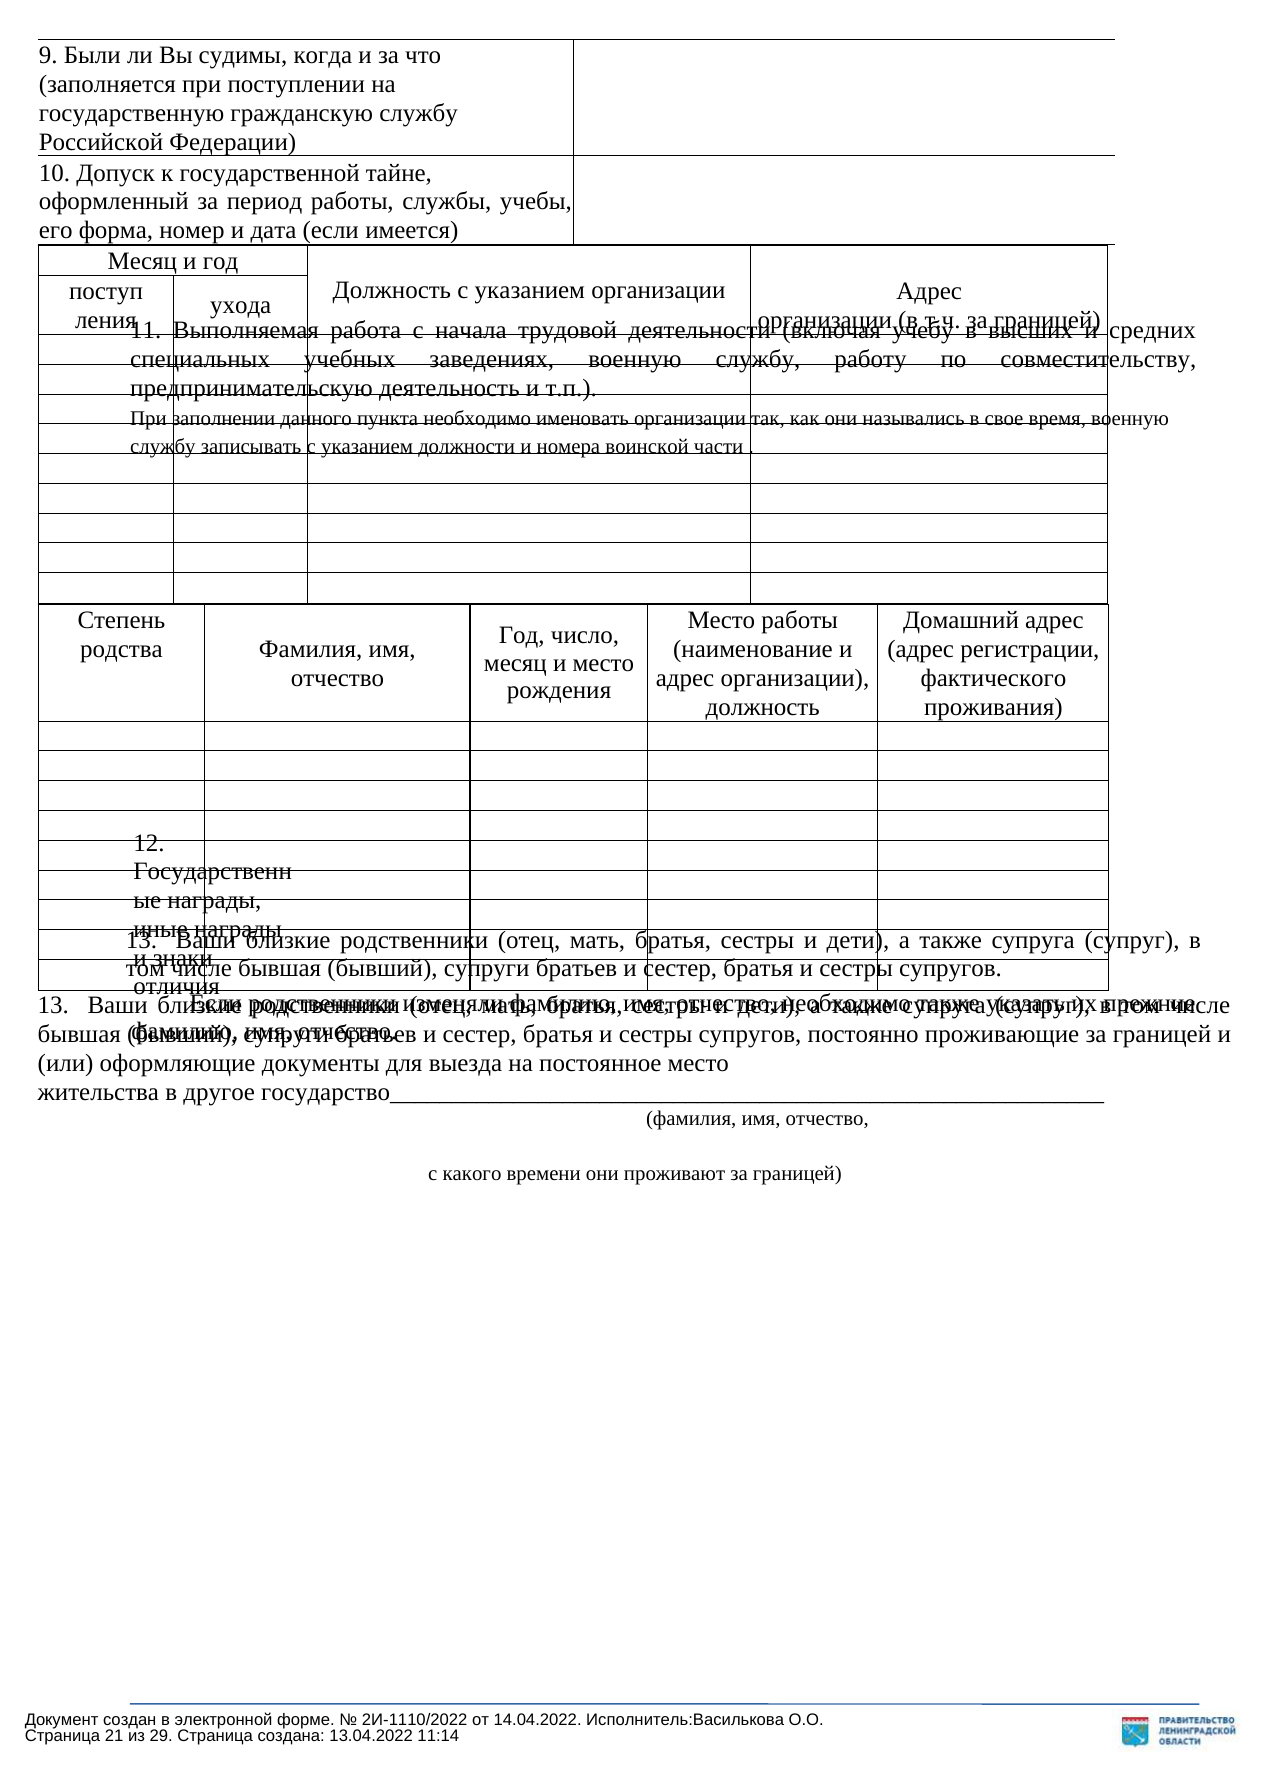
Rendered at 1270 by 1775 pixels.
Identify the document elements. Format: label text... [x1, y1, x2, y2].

table_header Домашний адрес (адрес регистрации, фактического проживания) [878, 605, 1108, 721]
table_header Место работы (наименование и адрес организации), должность [648, 605, 877, 721]
table_cell [39, 514, 173, 542]
table_cell [39, 781, 204, 809]
table_cell [471, 900, 647, 927]
text (фамилия, имя, отчество, [646, 1106, 1232, 1129]
table_cell [308, 401, 750, 406]
table_cell [471, 751, 647, 780]
table_cell [174, 573, 307, 603]
table_cell [39, 871, 133, 899]
table_cell [39, 811, 204, 839]
list Ваши близкие родственники (отец, мать, братья, сестры и дети), а также супруга (супруг), в том числе бывшая (бывший), супруги братьев и сестер, братья и сестры супругов. [126, 927, 1202, 982]
table_cell [174, 458, 307, 482]
table_cell [878, 751, 1108, 780]
text При заполнении данного пункта необходимо именовать организации так, как они назывались в свое время, военную [130, 406, 1197, 429]
table_cell [751, 429, 1107, 434]
table_cell [174, 429, 307, 434]
table_cell [878, 982, 1108, 988]
table_cell [878, 781, 1108, 809]
table_cell [751, 514, 1107, 542]
text 11. Выполняемая работа с начала трудовой деятельности (включая учебу в высших и средних специальных учебных заведениях, военную службу, работу по совместительству, предпринимательскую деятельность и т.п.). [130, 315, 1197, 401]
table_header Адрес организации (в т.ч. за границей) [751, 246, 1107, 315]
table_cell [39, 930, 126, 958]
table_cell [471, 722, 647, 750]
table_cell [39, 573, 173, 603]
text с какого времени они проживают за границей) [37, 1161, 1232, 1185]
table_cell [297, 900, 469, 927]
table_cell [471, 982, 647, 988]
table_cell [39, 960, 133, 989]
table_cell [39, 722, 204, 750]
table_cell [39, 454, 173, 482]
table_cell [574, 156, 1114, 244]
list Ваши близкие родственники (отец, мать, братья, сестры и дети), а также супруга (супруг), в том числе бывшая (бывший), супруги братьев и сестер, братья и сестры супругов, постоянно проживающие за границей и (или) оформляющие документы для выезда на постоянное место [37, 991, 1232, 1077]
table_cell [878, 722, 1108, 750]
table_cell [471, 811, 647, 839]
table_cell [39, 335, 130, 363]
table_cell [648, 781, 877, 809]
table_cell ухода [174, 276, 307, 315]
table_header Год, число, месяц и место рождения [471, 605, 647, 721]
table_cell [174, 514, 307, 542]
picture [1111, 1709, 1256, 1752]
table_cell [297, 982, 469, 988]
table_cell [648, 982, 877, 988]
text Страница 21 из 29. Страница создана: 13.04.2022 11:14 [24, 1728, 827, 1744]
table_cell [878, 811, 1108, 839]
table_cell [648, 871, 877, 899]
table_cell [471, 871, 647, 899]
table_cell [308, 458, 750, 482]
table_cell [297, 841, 469, 869]
table_cell [648, 811, 877, 839]
table_cell [174, 484, 307, 512]
text Документ создан в электронной форме. № 2И-1110/2022 от 14.04.2022. Исполнитель:Василькова О.О. [24, 1712, 827, 1728]
table_cell [751, 543, 1107, 572]
table_cell [471, 781, 647, 809]
table_cell [308, 514, 750, 542]
table_cell [174, 543, 307, 572]
table_cell поступ ления [39, 276, 173, 333]
table_cell [39, 751, 204, 780]
table_cell [648, 841, 877, 869]
table_cell [205, 811, 469, 839]
table_cell [39, 841, 133, 869]
table_cell [751, 484, 1107, 512]
table_header 9. Были ли Вы судимы, когда и за что (заполняется при поступлении на государственную гражданскую службу Российской Федерации) [38, 40, 573, 155]
table_header Месяц и год [39, 246, 307, 275]
table_cell [471, 841, 647, 869]
table_cell [39, 365, 130, 393]
table_cell [878, 871, 1108, 899]
table_header Степень родства [39, 605, 204, 721]
table_cell [205, 751, 469, 780]
table_cell [205, 781, 469, 809]
table_cell 10. Допуск к государственной тайне, оформленный за период работы, службы, учебы, его форма, номер и дата (если имеется) [38, 156, 573, 244]
table_cell [751, 573, 1107, 603]
table_cell [39, 484, 173, 512]
table_header Должность с указанием организации [308, 246, 750, 315]
text 12. Государственные награды, иные награды и знаки отличия [133, 828, 297, 927]
text Если родственники изменяли фамилию, имя, отчество, необходимо также указать их прежние фамилию, имя, отчество. [131, 988, 1198, 1045]
text службу записывать с указанием должности и номера воинской части . [130, 434, 1197, 458]
table_cell [878, 841, 1108, 869]
table_cell [39, 543, 173, 572]
table_cell [39, 900, 133, 929]
table_cell [751, 401, 1107, 406]
table_cell [648, 722, 877, 750]
table_cell [39, 424, 173, 453]
table_cell [308, 429, 750, 434]
table_header Фамилия, имя, отчество [205, 605, 469, 721]
text жительства в другое государство [37, 1077, 1232, 1106]
table_cell [308, 573, 750, 603]
table_cell [205, 722, 469, 750]
table_cell [648, 751, 877, 780]
table_cell [308, 543, 750, 572]
table_cell [174, 401, 307, 406]
table_cell [39, 395, 173, 423]
table_cell [297, 871, 469, 899]
table_cell [751, 458, 1107, 482]
table_cell [878, 900, 1108, 927]
table_cell [308, 484, 750, 512]
table_header [574, 40, 1114, 155]
table_cell [648, 900, 877, 927]
